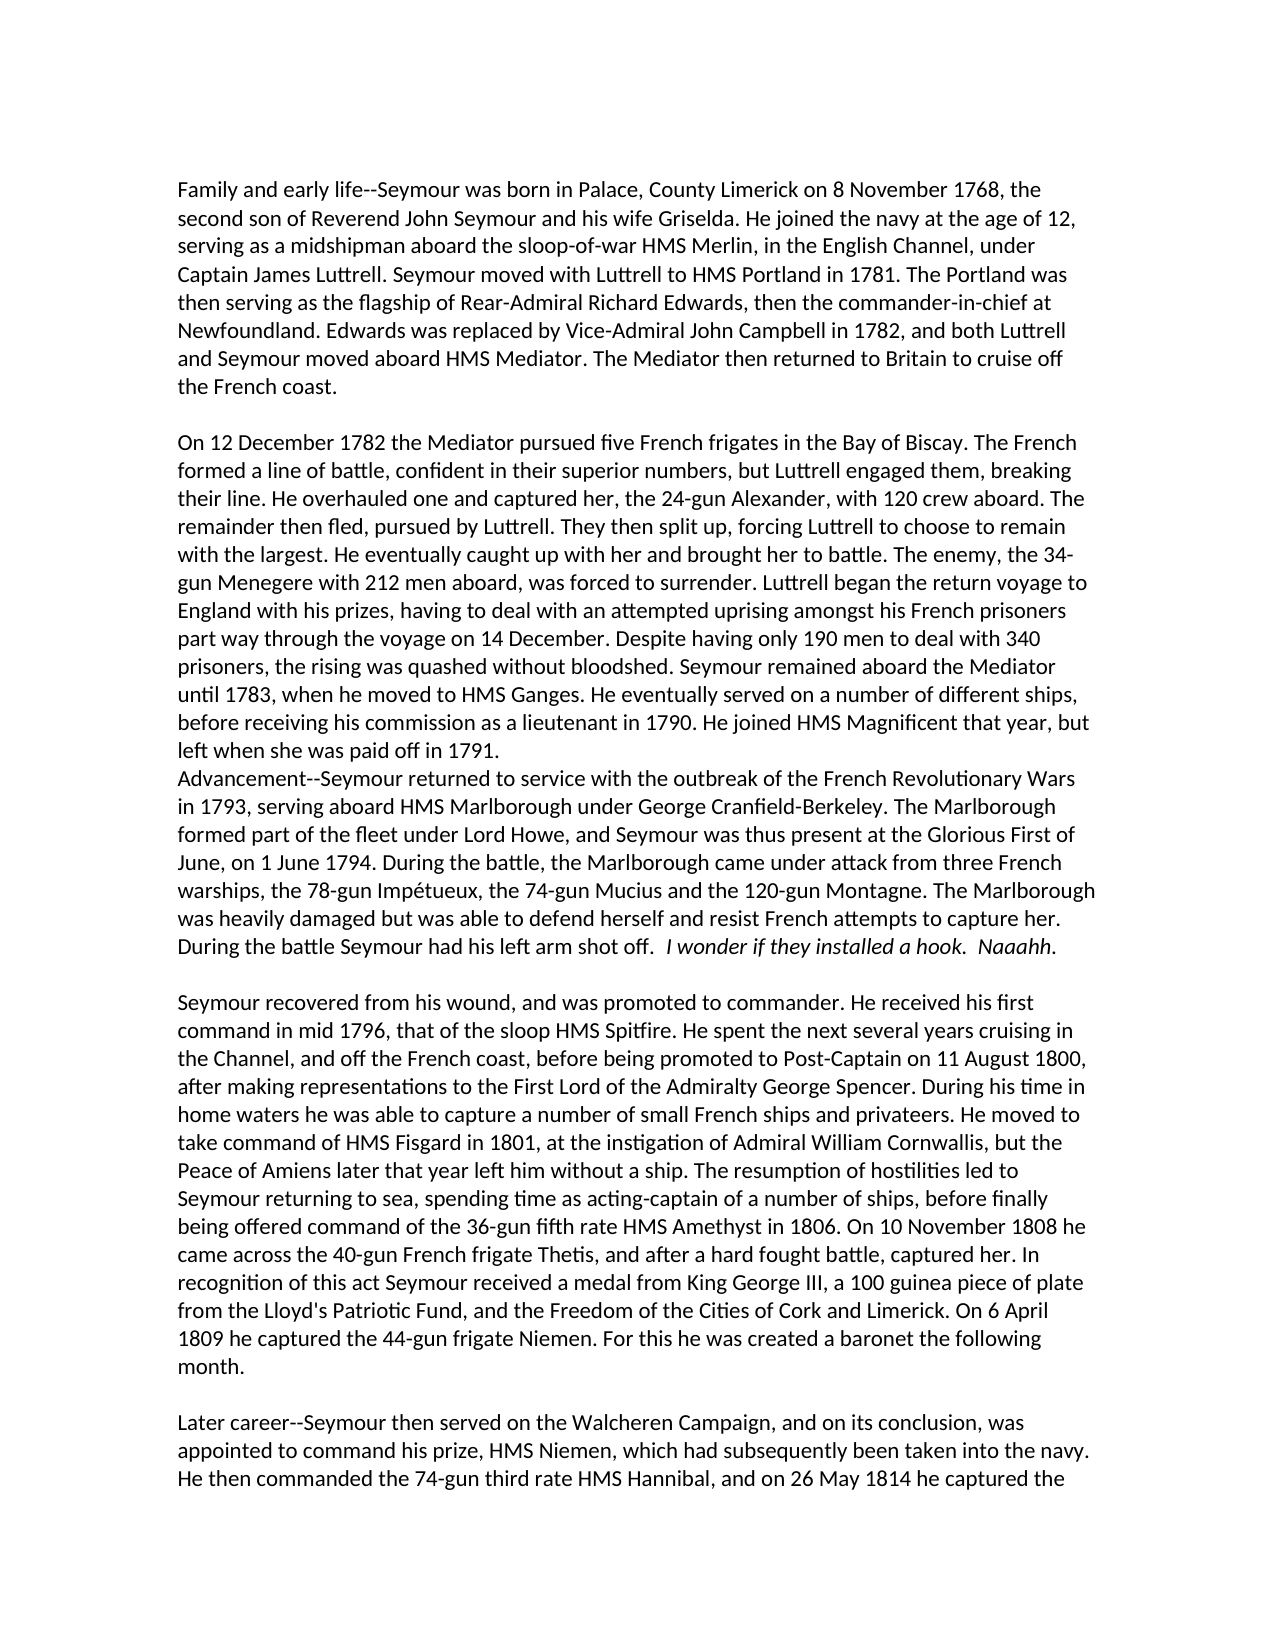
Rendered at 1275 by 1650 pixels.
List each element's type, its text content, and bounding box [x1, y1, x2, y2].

text Seymour recovered from his wound, and was promoted to commander. He received his first command in mid 1796, that of the sloop HMS Spitfire. He spent the next several years cruising in the Channel, and off the French coast, before being promoted to Post-Captain on 11 August 1800, after making representations to the First Lord of the Admiralty George Spencer. During his time in home waters he was able to capture a number of small French ships and privateers. He moved to take command of HMS Fisgard in 1801, at the instigation of Admiral William Cornwallis, but the Peace of Amiens later that year left him without a ship. The resumption of hostilities led to Seymour returning to sea, spending time as acting-captain of a number of ships, before finally being offered command of the 36-gun fifth rate HMS Amethyst in 1806. On 10 November 1808 he came across the 40-gun French frigate Thetis, and after a hard fought battle, captured her. In recognition of this act Seymour received a medal from King George III, a 100 guinea piece of plate from the Lloyd's Patriotic Fund, and the Freedom of the Cities of Cork and Limerick. On 6 April 1809 he captured the 44-gun frigate Niemen. For this he was created a baronet the following month. [177, 988, 1098, 1381]
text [177, 1408, 1098, 1493]
text Advancement--Seymour returned to service with the outbreak of the French Revolutionary Wars in 1793, serving aboard HMS Marlborough under George Cranfield-Berkeley. The Marlborough formed part of the fleet under Lord Howe, and Seymour was thus present at the Glorious First of June, on 1 June 1794. During the battle, the Marlborough came under attack from three French warships, the 78-gun Impétueux, the 74-gun Mucius and the 120-gun Montagne. The Marlborough was heavily damaged but was able to defend herself and resist French attempts to capture her. During the battle Seymour had his left arm shot off. I wonder if they installed a hook. Naaahh. [177, 764, 1098, 960]
text On 12 December 1782 the Mediator pursued five French frigates in the Bay of Biscay. The French formed a line of battle, confident in their superior numbers, but Luttrell engaged them, breaking their line. He overhauled one and captured her, the 24-gun Alexander, with 120 crew aboard. The remainder then fled, pursued by Luttrell. They then split up, forcing Luttrell to choose to remain with the largest. He eventually caught up with her and brought her to battle. The enemy, the 34-gun Menegere with 212 men aboard, was forced to surrender. Luttrell began the return voyage to England with his prizes, having to deal with an attempted uprising amongst his French prisoners part way through the voyage on 14 December. Despite having only 190 men to deal with 340 prisoners, the rising was quashed without bloodshed. Seymour remained aboard the Mediator until 1783, when he moved to HMS Ganges. He eventually served on a number of different ships, before receiving his commission as a lieutenant in 1790. He joined HMS Magnificent that year, but left when she was paid off in 1791. [177, 428, 1098, 764]
text Family and early life--Seymour was born in Palace, County Limerick on 8 November 1768, the second son of Reverend John Seymour and his wife Griselda. He joined the navy at the age of 12, serving as a midshipman aboard the sloop-of-war HMS Merlin, in the English Channel, under Captain James Luttrell. Seymour moved with Luttrell to HMS Portland in 1781. The Portland was then serving as the flagship of Rear-Admiral Richard Edwards, then the commander-in-chief at Newfoundland. Edwards was replaced by Vice-Admiral John Campbell in 1782, and both Luttrell and Seymour moved aboard HMS Mediator. The Mediator then returned to Britain to cruise off the French coast. [177, 176, 1098, 400]
